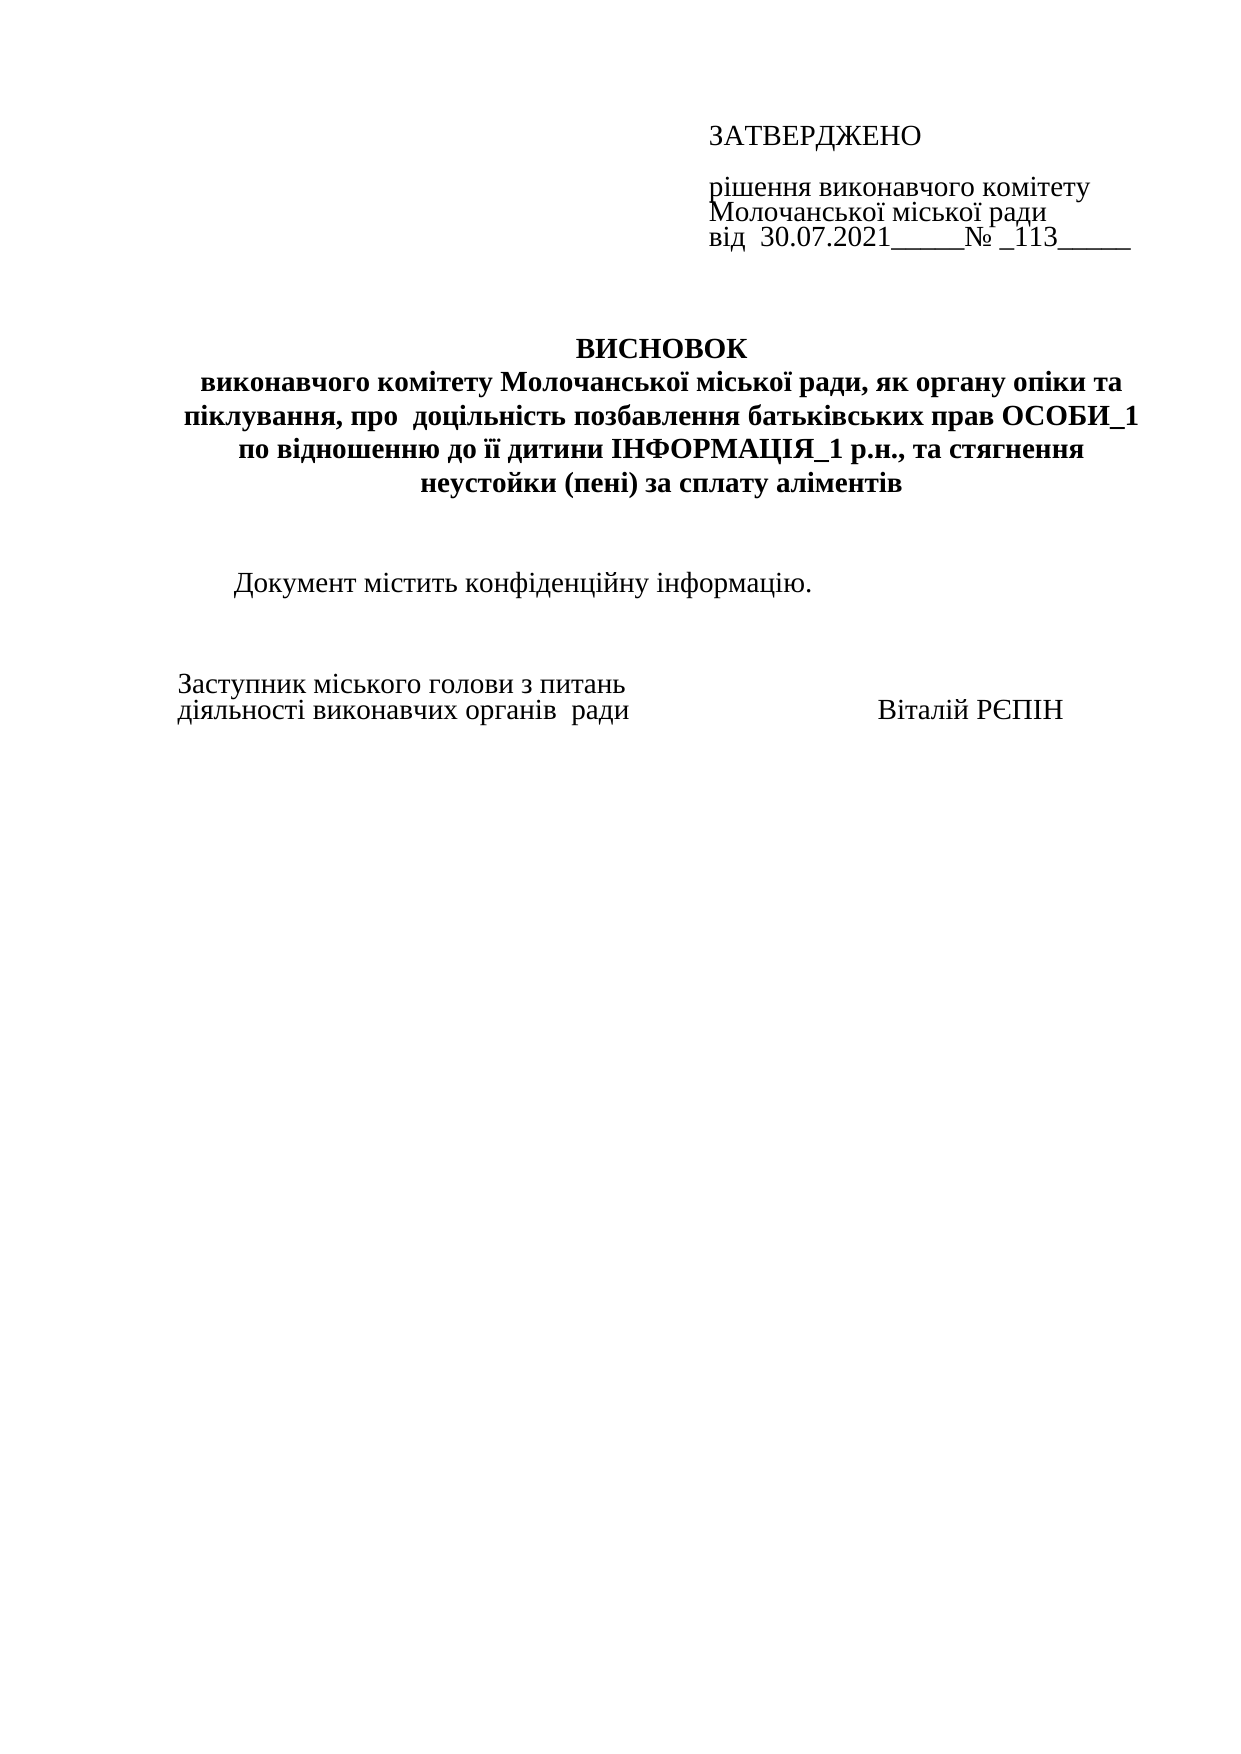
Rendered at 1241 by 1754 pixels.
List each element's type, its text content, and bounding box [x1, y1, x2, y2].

text Молочанської міської ради [709, 202, 1152, 227]
text Заступник міського голови з питань [177, 666, 1152, 700]
text Документ містить конфіденційну інформацію. [177, 566, 1152, 599]
text від 30.07.2021_____№ _113_____ [709, 227, 1152, 252]
text ВИСНОВОК [177, 337, 1146, 364]
text виконавчого комітету Молочанської міської ради, як органу опіки та піклування, про доцільність позбавлення батьківських прав ОСОБИ_1 по відношенню до її дитини ІНФОРМАЦІЯ_1 р.н., та стягнення неустойки (пені) за сплату аліментів [177, 364, 1146, 498]
text рішення виконавчого комітету [709, 177, 1152, 202]
text ЗАТВЕРДЖЕНО [709, 118, 1152, 152]
text діяльності виконавчих органів ради Віталій РЄПІН [177, 700, 1152, 725]
